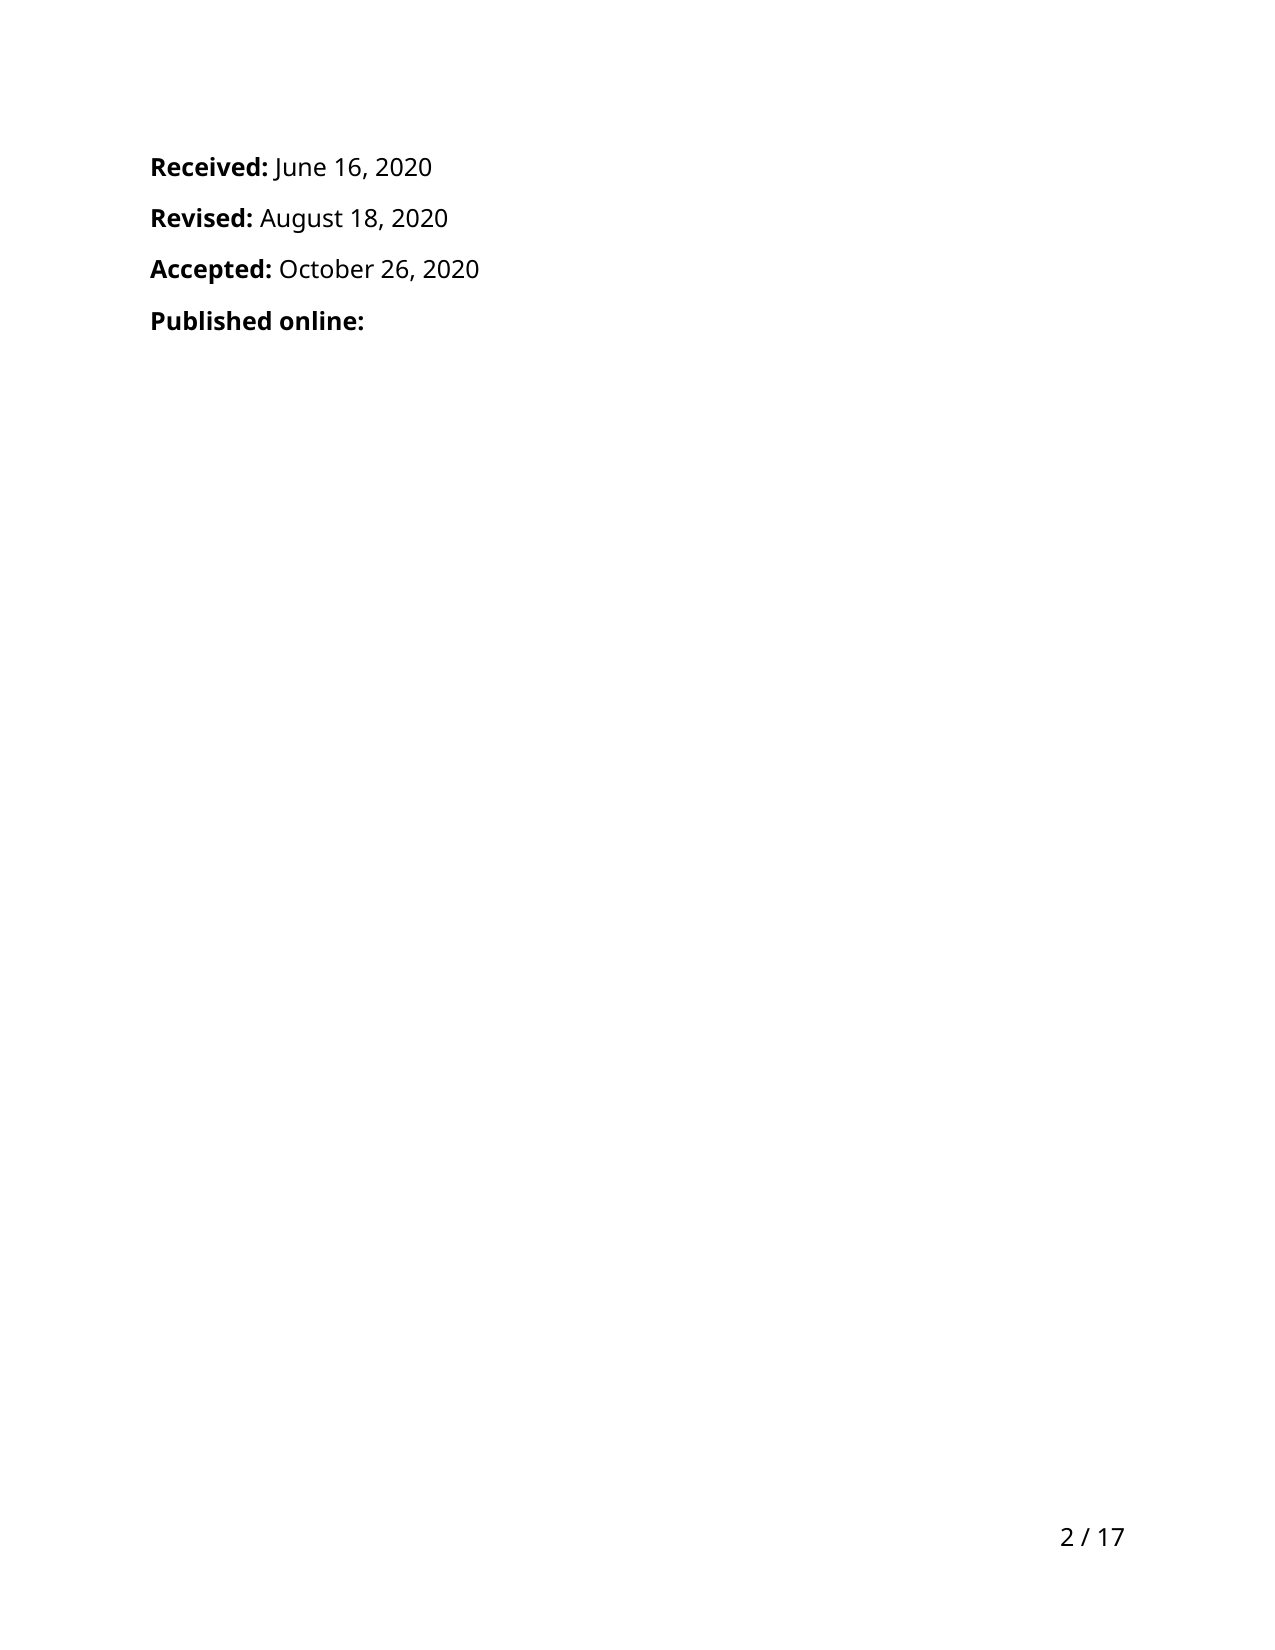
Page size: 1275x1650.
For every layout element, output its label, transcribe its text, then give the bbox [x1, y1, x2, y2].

text Published online: [150, 303, 1125, 337]
text Received: June 16, 2020 [150, 150, 1125, 184]
text Revised: August 18, 2020 [150, 201, 1125, 235]
text Accepted: October 26, 2020 [150, 252, 1125, 286]
